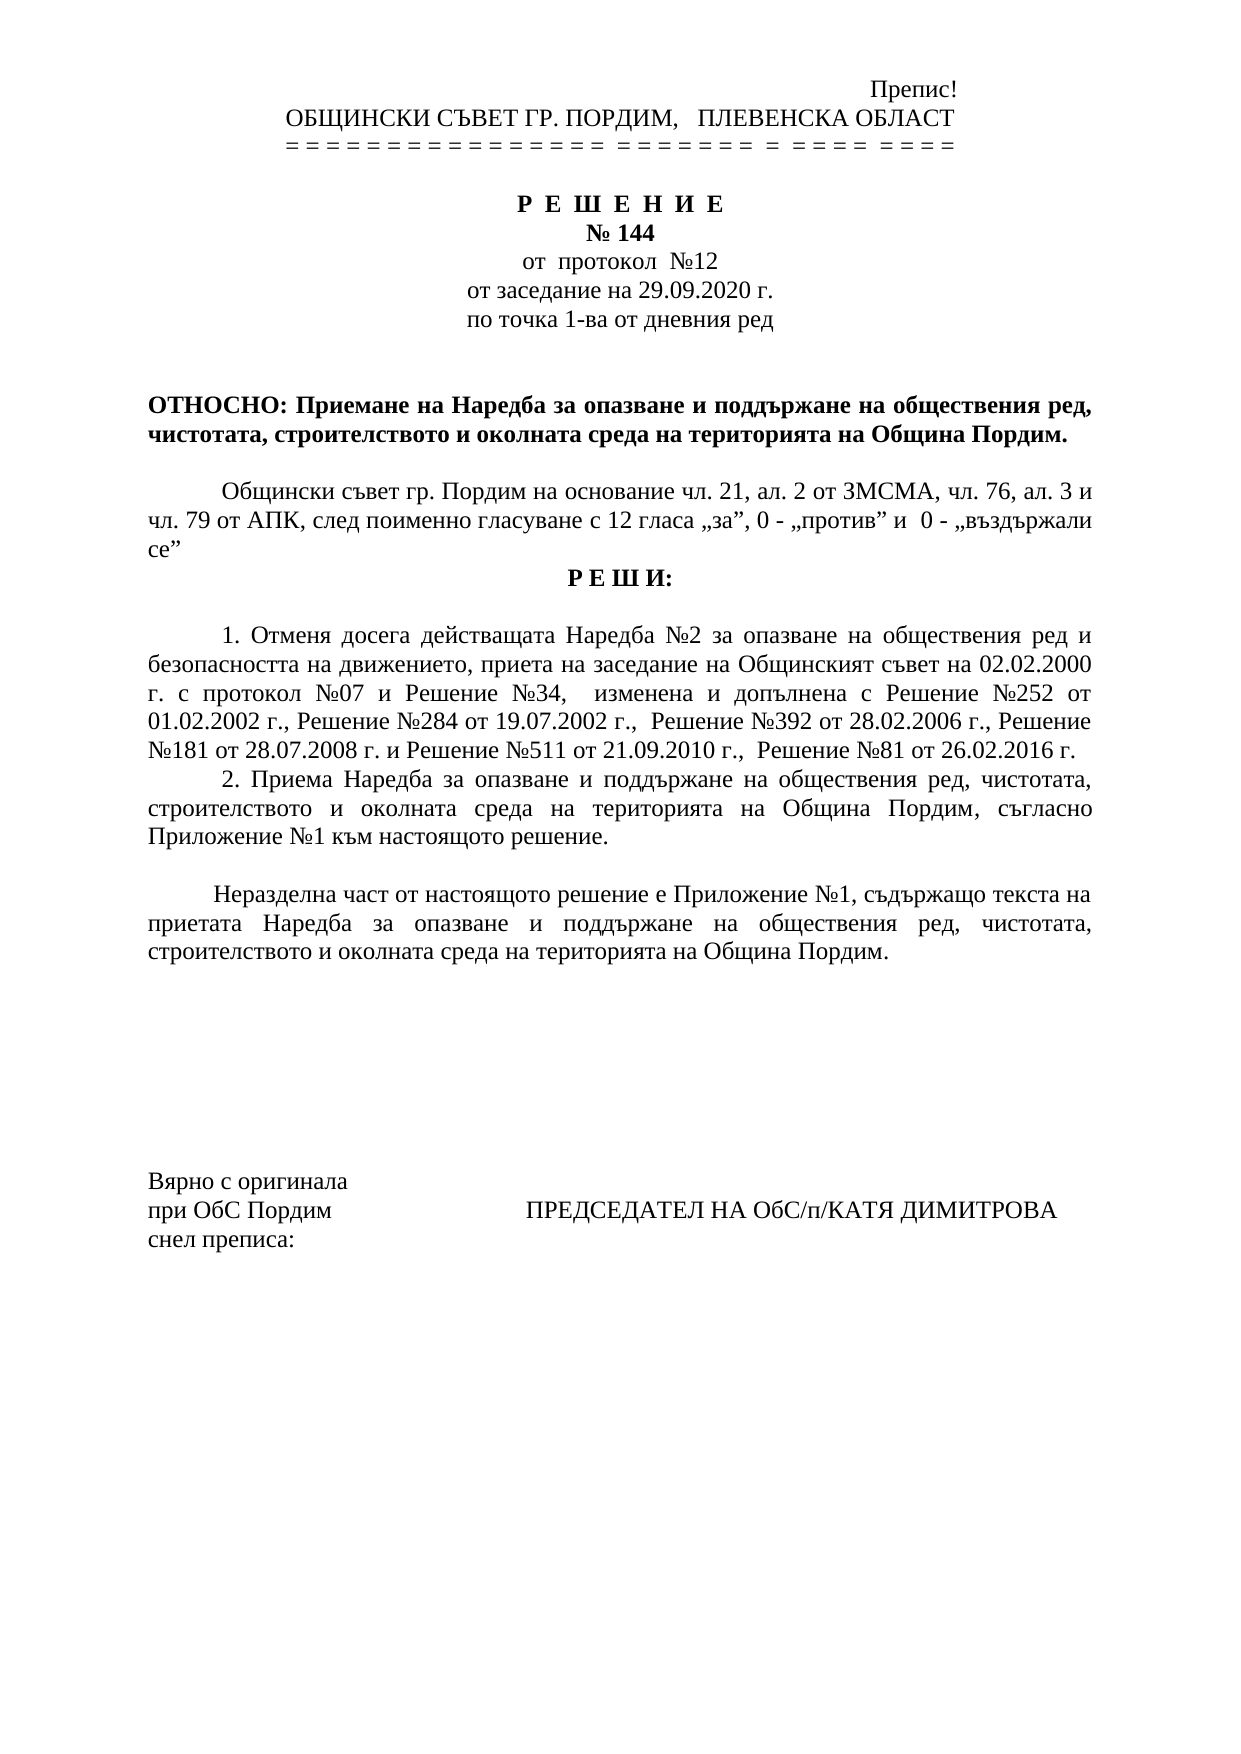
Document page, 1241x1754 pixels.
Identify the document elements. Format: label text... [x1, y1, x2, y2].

text Неразделна част от настоящото решение е Приложение №1, съдържащо текста на приетата Наредба за опазване и поддържане на обществения ред, чистотата, строителството и околната среда на територията на Община Пордим. [148, 879, 1093, 965]
text ОБЩИНСКИ СЪВЕТ ГР. ПОРДИМ, ПЛЕВЕНСКА ОБЛАСТ [148, 103, 1093, 131]
text Р Е Ш И: [148, 563, 1093, 591]
text по точка 1-ва от дневния ред [148, 304, 1093, 333]
text снел преписа: [148, 1224, 1093, 1253]
text от протокол №12 [148, 246, 1093, 275]
text 1. Отменя досега действащата Наредба №2 за опазване на обществения ред и безопасността на движението, приета на заседание на Общинският съвет на 02.02.2000 г. с протокол №07 и Решение №34, изменена и допълнена с Решение №252 от 01.02.2002 г., Решение №284 от 19.07.2002 г., Решение №392 от 28.02.2006 г., Решение №181 от 28.07.2008 г. и Решение №511 от 21.09.2010 г., Решение №81 от 26.02.2016 г. [148, 620, 1093, 764]
text Препис! [148, 74, 1093, 103]
text Р Е Ш Е Н И Е [148, 189, 1093, 218]
text = = = = = = = = = = = = = = = = = = = = = = = = = = = = = = = = [148, 131, 1093, 160]
text Вярно с оригинала [148, 1166, 1093, 1195]
text ОТНОСНО: Приемане на Наредба за опазване и поддържане на обществения ред, чистотата, строителството и околната среда на територията на Община Пордим. [148, 390, 1093, 448]
text Общински съвет гр. Пордим на основание чл. 21, ал. 2 от ЗМСМА, чл. 76, ал. 3 и чл. 79 от АПК, след поименно гласуване с 12 гласа „за”, 0 - „против” и 0 - „въздържали се” [148, 476, 1093, 563]
text № 144 [148, 218, 1093, 246]
text от заседание на 29.09.2020 г. [148, 275, 1093, 304]
text 2. Приема Наредба за опазване и поддържане на обществения ред, чистотата, строителството и околната среда на територията на Община Пордим, съгласно Приложение №1 към настоящото решение. [148, 764, 1093, 850]
text при ОбС Пордим ПРЕДСЕДАТЕЛ НА ОбС/п/КАТЯ ДИМИТРОВА [148, 1195, 1093, 1224]
